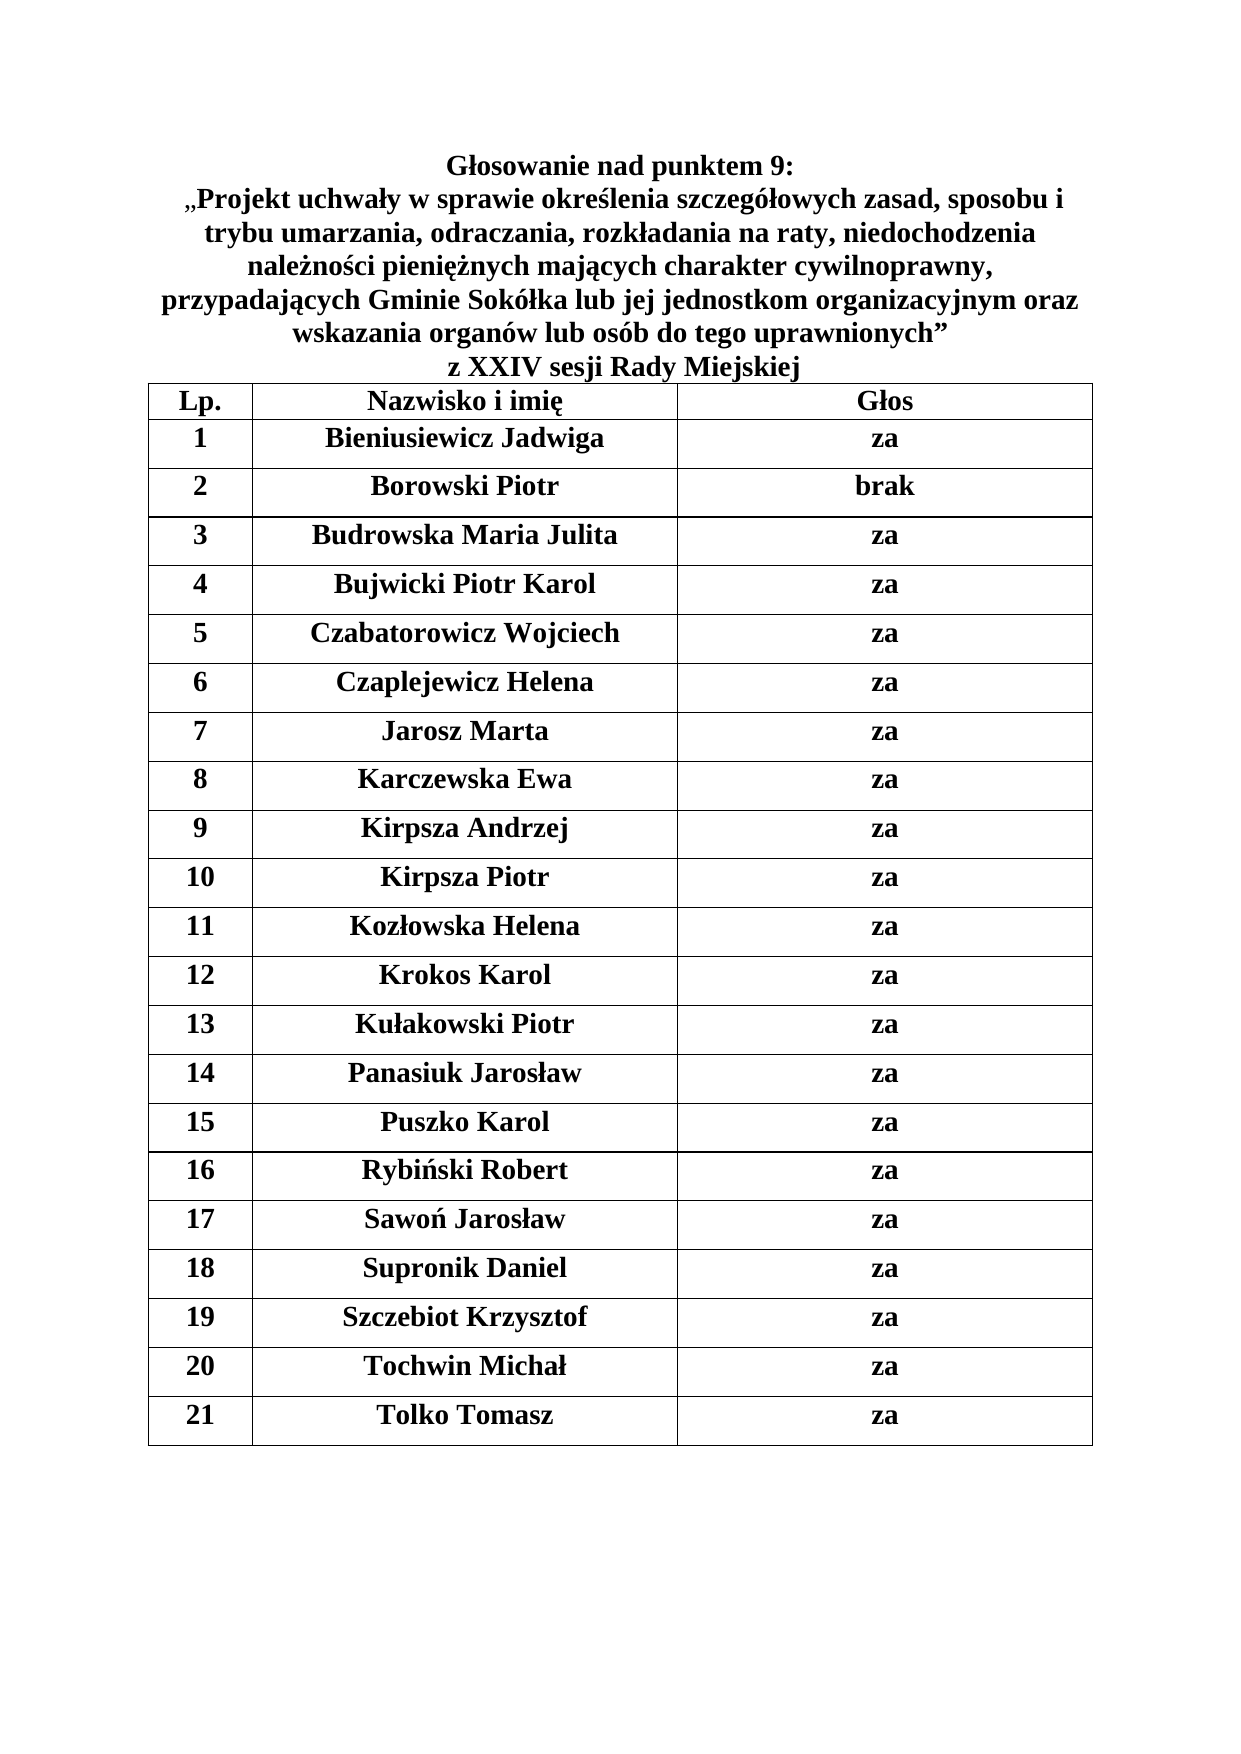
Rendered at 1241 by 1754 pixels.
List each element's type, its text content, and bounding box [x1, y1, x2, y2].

table_cell Budrowska Maria Julita [253, 518, 677, 565]
table_cell 6 [149, 664, 252, 712]
table_cell Kozłowska Helena [253, 908, 677, 956]
table_cell za [678, 615, 1092, 663]
table_cell 12 [149, 957, 252, 1005]
table_cell za [678, 1104, 1092, 1151]
table_cell Tolko Tomasz [253, 1397, 677, 1444]
table_cell za [678, 811, 1092, 858]
table_cell Czabatorowicz Wojciech [253, 615, 677, 663]
table_cell za [678, 1201, 1092, 1249]
table_cell 19 [149, 1299, 252, 1347]
table_cell za [678, 420, 1092, 467]
table_cell 17 [149, 1201, 252, 1249]
table_cell za [678, 859, 1092, 907]
table_cell za [678, 518, 1092, 565]
table_cell Rybiński Robert [253, 1153, 677, 1200]
table_cell Krokos Karol [253, 957, 677, 1005]
table_cell Sawoń Jarosław [253, 1201, 677, 1249]
table_cell Supronik Daniel [253, 1250, 677, 1298]
table_cell Puszko Karol [253, 1104, 677, 1151]
table_cell Kirpsza Andrzej [253, 811, 677, 858]
table_cell za [678, 1006, 1092, 1054]
table_cell Tochwin Michał [253, 1348, 677, 1396]
table_cell 9 [149, 811, 252, 858]
table_cell Borowski Piotr [253, 469, 677, 516]
table_cell za [678, 1153, 1092, 1200]
table_cell 7 [149, 713, 252, 761]
table_cell Kułakowski Piotr [253, 1006, 677, 1054]
table_cell 8 [149, 762, 252, 809]
table_cell za [678, 1299, 1092, 1347]
table_cell za [678, 664, 1092, 712]
table_cell Karczewska Ewa [253, 762, 677, 809]
table_cell Bieniusiewicz Jadwiga [253, 420, 677, 467]
table_cell za [678, 1348, 1092, 1396]
table_cell 21 [149, 1397, 252, 1444]
table_cell Bujwicki Piotr Karol [253, 566, 677, 614]
table_cell 11 [149, 908, 252, 956]
table_cell 13 [149, 1006, 252, 1054]
table_cell za [678, 762, 1092, 809]
table_cell za [678, 1055, 1092, 1103]
table_cell 20 [149, 1348, 252, 1396]
table_cell za [678, 713, 1092, 761]
text z XXIV sesji Rady Miejskiej [148, 349, 1093, 382]
table_header Nazwisko i imię [253, 384, 677, 419]
table_cell Kirpsza Piotr [253, 859, 677, 907]
table_cell Jarosz Marta [253, 713, 677, 761]
table_cell 5 [149, 615, 252, 663]
table_cell za [678, 957, 1092, 1005]
table_cell za [678, 1397, 1092, 1444]
table_cell 3 [149, 518, 252, 565]
table_cell Panasiuk Jarosław [253, 1055, 677, 1103]
table_header Lp. [149, 384, 252, 419]
table_header Głos [678, 384, 1092, 419]
table_cell za [678, 908, 1092, 956]
table_cell 2 [149, 469, 252, 516]
table_cell 15 [149, 1104, 252, 1151]
table_cell 18 [149, 1250, 252, 1298]
table_cell 1 [149, 420, 252, 467]
table_cell 4 [149, 566, 252, 614]
table_cell Czaplejewicz Helena [253, 664, 677, 712]
table_cell 14 [149, 1055, 252, 1103]
table_cell 10 [149, 859, 252, 907]
text Głosowanie nad punktem 9: [148, 148, 1093, 181]
text „Projekt uchwały w sprawie określenia szczegółowych zasad, sposobu i trybu umarzania, odraczania, rozkładania na raty, niedochodzenia należności pieniężnych mających charakter cywilnoprawny, przypadających Gminie Sokółka lub jej jednostkom organizacyjnym oraz wskazania organów lub osób do tego uprawnionych” [148, 181, 1093, 349]
table_cell za [678, 1250, 1092, 1298]
table_cell 16 [149, 1153, 252, 1200]
table_cell brak [678, 469, 1092, 516]
table_cell za [678, 566, 1092, 614]
table_cell Szczebiot Krzysztof [253, 1299, 677, 1347]
